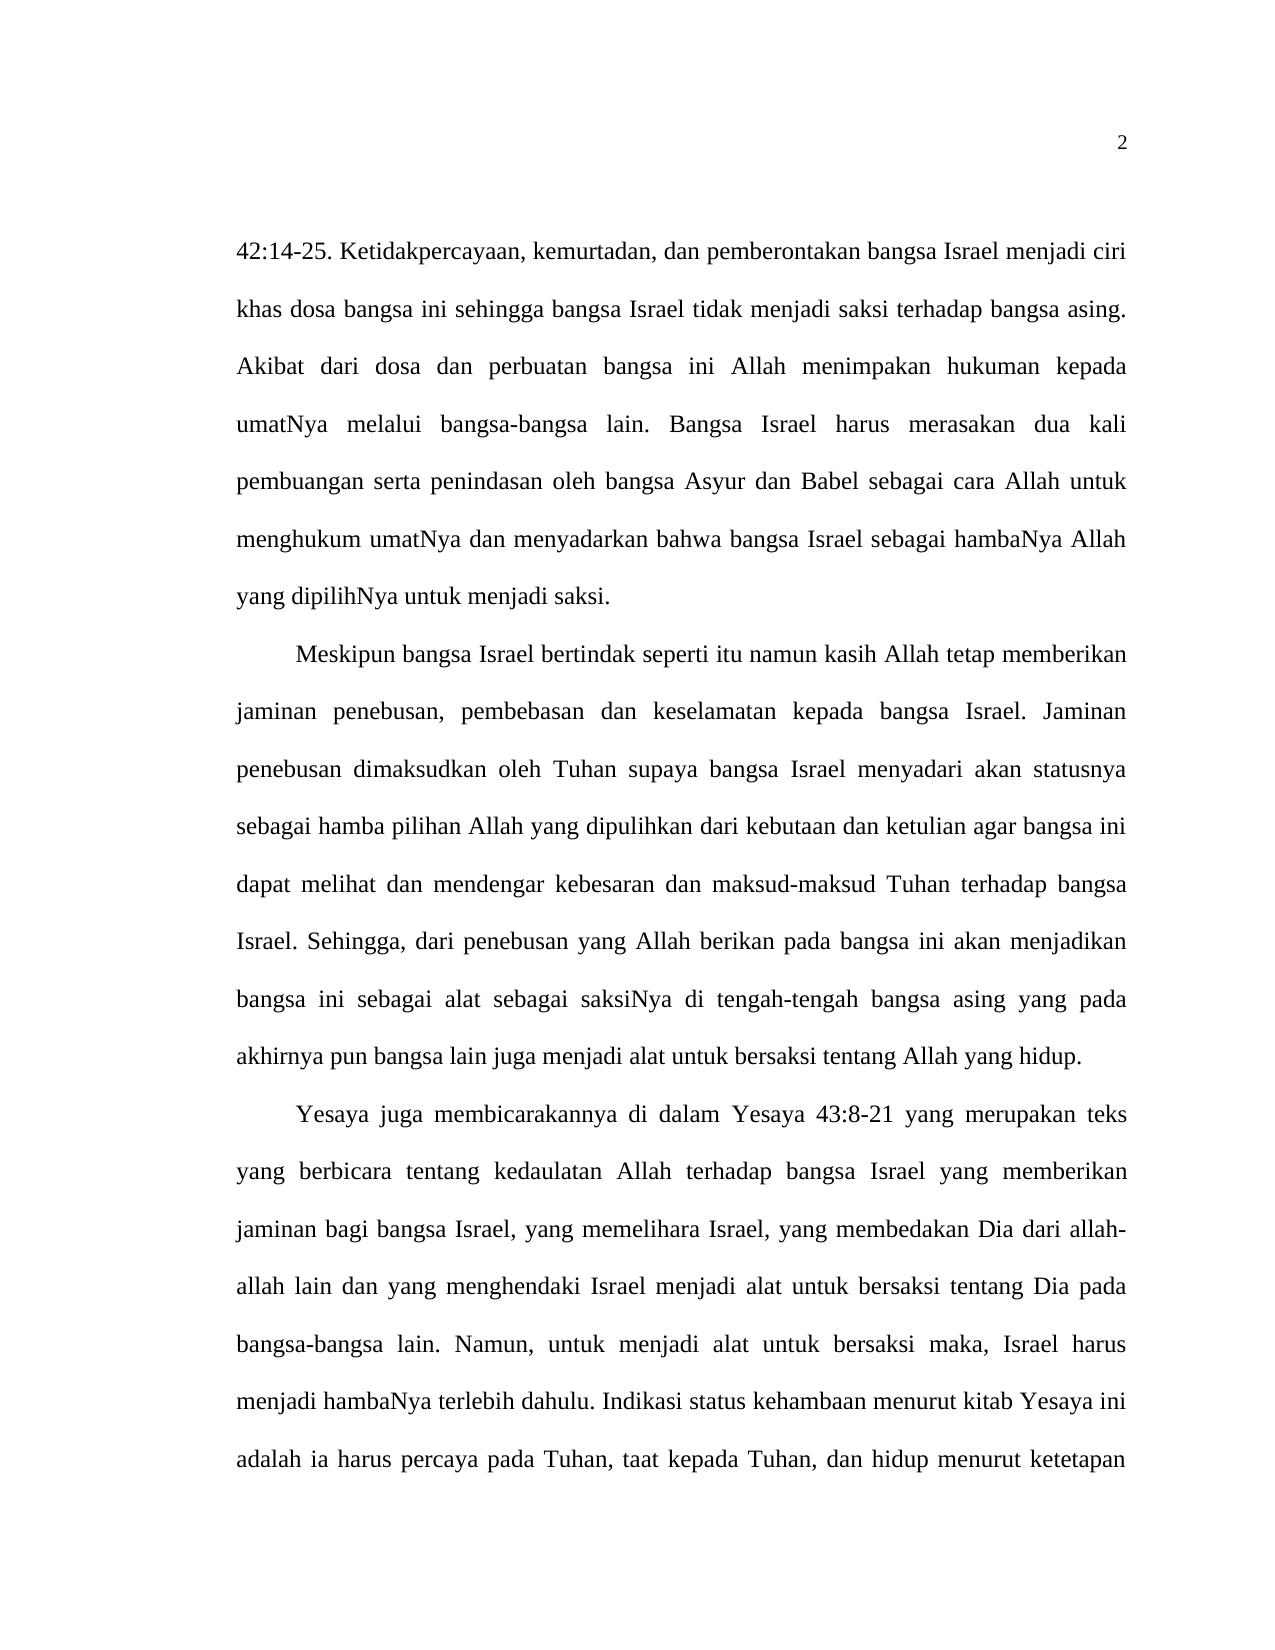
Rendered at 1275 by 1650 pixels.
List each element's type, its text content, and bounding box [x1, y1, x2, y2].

text Meskipun bangsa Israel bertindak seperti itu namun kasih Allah tetap memberikan jaminan penebusan, pembebasan dan keselamatan kepada bangsa Israel. Jaminan penebusan dimaksudkan oleh Tuhan supaya bangsa Israel menyadari akan statusnya sebagai hamba pilihan Allah yang dipulihkan dari kebutaan dan ketulian agar bangsa ini dapat melihat dan mendengar kebesaran dan maksud-maksud Tuhan terhadap bangsa Israel. Sehingga, dari penebusan yang Allah berikan pada bangsa ini akan menjadikan bangsa ini sebagai alat sebagai saksiNya di tengah-tengah bangsa asing yang pada akhirnya pun bangsa lain juga menjadi alat untuk bersaksi tentang Allah yang hidup. [236, 639, 1127, 1070]
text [236, 1099, 1127, 1472]
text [236, 236, 1127, 610]
